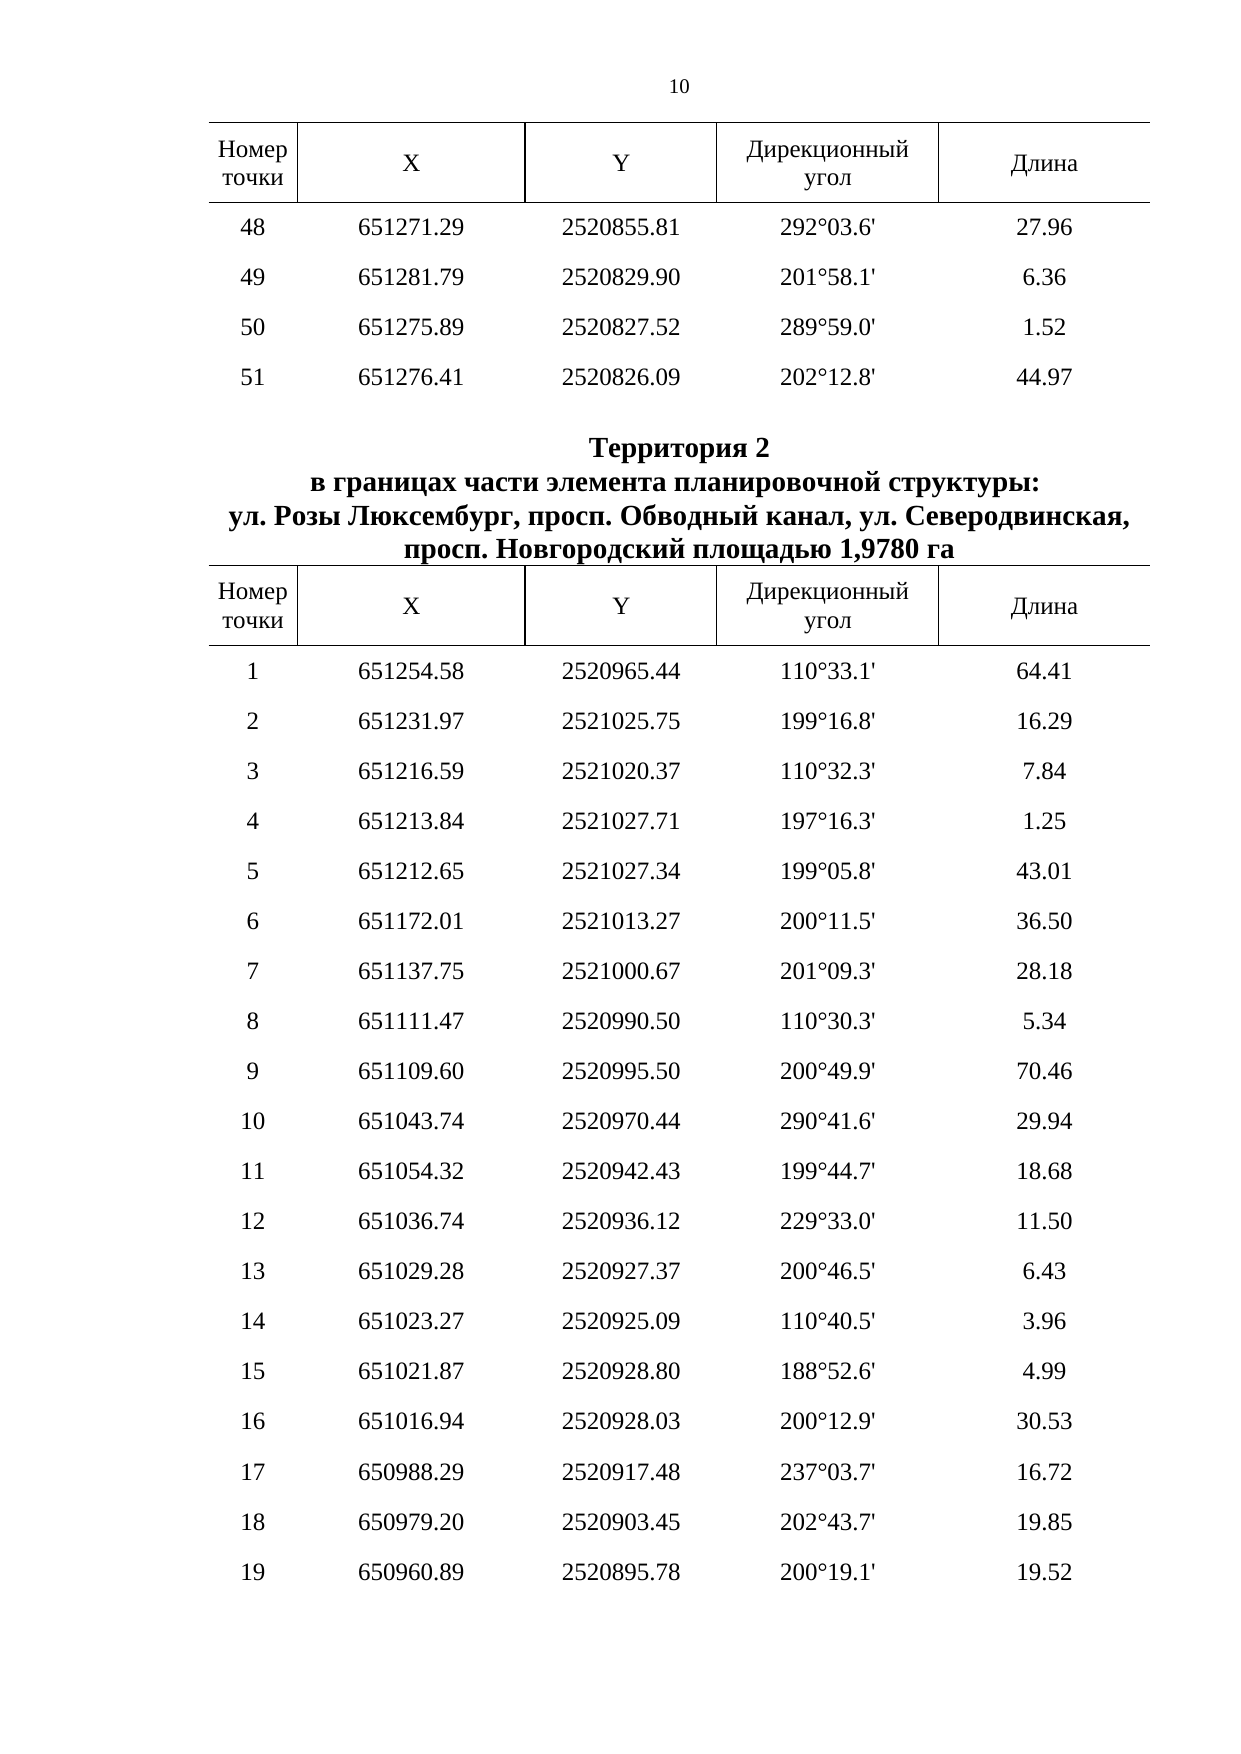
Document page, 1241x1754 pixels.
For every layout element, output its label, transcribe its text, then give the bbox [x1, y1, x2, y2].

table_header Длина [939, 123, 1150, 202]
table_cell 2520928.80 [525, 1346, 717, 1396]
table_cell 3.96 [939, 1296, 1150, 1346]
table_cell 651054.32 [297, 1146, 525, 1196]
table_cell 651275.89 [297, 302, 525, 352]
table_cell 202°43.7' [717, 1497, 938, 1547]
table_cell 1.52 [939, 302, 1150, 352]
table_cell 11.50 [939, 1196, 1150, 1246]
table_cell 6.43 [939, 1246, 1150, 1296]
table_cell 2520903.45 [525, 1497, 717, 1547]
table_header Длина [939, 566, 1150, 644]
table_cell 651043.74 [297, 1096, 525, 1146]
table_cell 7 [209, 946, 297, 996]
table_cell 651254.58 [297, 646, 525, 696]
table_cell 651276.41 [297, 352, 525, 402]
table_cell 51 [209, 352, 297, 402]
table_cell 9 [209, 1046, 297, 1096]
table_cell 197°16.3' [717, 796, 938, 846]
table_cell 44.97 [939, 352, 1150, 402]
table_cell 6.36 [939, 252, 1150, 302]
table_cell 2520995.50 [525, 1046, 717, 1096]
table_cell 10 [209, 1096, 297, 1146]
table_cell 28.18 [939, 946, 1150, 996]
table_cell 110°40.5' [717, 1296, 938, 1346]
table_cell 19 [209, 1547, 297, 1597]
table_cell 18 [209, 1497, 297, 1547]
table_cell 651281.79 [297, 252, 525, 302]
table_cell 651172.01 [297, 896, 525, 946]
table_cell 5.34 [939, 996, 1150, 1046]
table_cell 2521020.37 [525, 746, 717, 796]
table_cell 2520970.44 [525, 1096, 717, 1146]
table_cell 200°46.5' [717, 1246, 938, 1296]
table_cell 2521025.75 [525, 696, 717, 746]
table_header Дирекционный угол [717, 123, 938, 202]
table_cell 110°32.3' [717, 746, 938, 796]
table_header Номер точки [209, 566, 297, 644]
table_header Y [526, 566, 716, 644]
table_cell 64.41 [939, 646, 1150, 696]
table_cell 19.85 [939, 1497, 1150, 1547]
table_cell 199°44.7' [717, 1146, 938, 1196]
table_cell 14 [209, 1296, 297, 1346]
table_cell 201°09.3' [717, 946, 938, 996]
table_cell 292°03.6' [717, 203, 938, 252]
table_cell 650979.20 [297, 1497, 525, 1547]
table_cell 36.50 [939, 896, 1150, 946]
table_cell 651231.97 [297, 696, 525, 746]
table_cell 17 [209, 1447, 297, 1497]
table_cell 229°33.0' [717, 1196, 938, 1246]
table_cell 651216.59 [297, 746, 525, 796]
table_cell 15 [209, 1346, 297, 1396]
table_cell 289°59.0' [717, 302, 938, 352]
table_cell 2520925.09 [525, 1296, 717, 1346]
table_header Дирекционный угол [717, 566, 938, 644]
table_cell 651021.87 [297, 1346, 525, 1396]
table_cell 2520936.12 [525, 1196, 717, 1246]
table_cell 50 [209, 302, 297, 352]
table_cell 16 [209, 1396, 297, 1446]
table_cell 651271.29 [297, 203, 525, 252]
table_cell 651111.47 [297, 996, 525, 1046]
text Территория 2 [177, 431, 1181, 464]
table_cell 2520829.90 [525, 252, 717, 302]
table_cell 2520928.03 [525, 1396, 717, 1446]
table_header Номер точки [209, 123, 297, 202]
table_cell 200°11.5' [717, 896, 938, 946]
table_cell 49 [209, 252, 297, 302]
table_cell 202°12.8' [717, 352, 938, 402]
table_cell 16.29 [939, 696, 1150, 746]
table_cell 188°52.6' [717, 1346, 938, 1396]
table_cell 650960.89 [297, 1547, 525, 1597]
table_cell 43.01 [939, 846, 1150, 896]
table_cell 2520927.37 [525, 1246, 717, 1296]
table_cell 200°49.9' [717, 1046, 938, 1096]
table_cell 11 [209, 1146, 297, 1196]
table_cell 290°41.6' [717, 1096, 938, 1146]
table_cell 2520990.50 [525, 996, 717, 1046]
table_cell 2 [209, 696, 297, 746]
table_cell 2520942.43 [525, 1146, 717, 1196]
table_cell 651016.94 [297, 1396, 525, 1446]
table_header Y [526, 123, 716, 202]
table_cell 19.52 [939, 1547, 1150, 1597]
table_cell 199°16.8' [717, 696, 938, 746]
table_cell 651109.60 [297, 1046, 525, 1096]
table_cell 4 [209, 796, 297, 846]
table_cell 27.96 [939, 203, 1150, 252]
table_cell 2521013.27 [525, 896, 717, 946]
table_cell 651212.65 [297, 846, 525, 896]
table_cell 30.53 [939, 1396, 1150, 1446]
table_cell 8 [209, 996, 297, 1046]
table_cell 2520855.81 [525, 203, 717, 252]
table_cell 651036.74 [297, 1196, 525, 1246]
table_cell 110°30.3' [717, 996, 938, 1046]
table_cell 651023.27 [297, 1296, 525, 1346]
table_cell 650988.29 [297, 1447, 525, 1497]
table_cell 6 [209, 896, 297, 946]
table_cell 12 [209, 1196, 297, 1246]
table_cell 651029.28 [297, 1246, 525, 1296]
table_cell 200°19.1' [717, 1547, 938, 1597]
table_cell 70.46 [939, 1046, 1150, 1096]
table_cell 2521027.71 [525, 796, 717, 846]
table_cell 201°58.1' [717, 252, 938, 302]
table_cell 237°03.7' [717, 1447, 938, 1497]
table_cell 200°12.9' [717, 1396, 938, 1446]
table_cell 29.94 [939, 1096, 1150, 1146]
table_cell 651213.84 [297, 796, 525, 846]
table_cell 2520917.48 [525, 1447, 717, 1497]
table_cell 7.84 [939, 746, 1150, 796]
table_cell 2521000.67 [525, 946, 717, 996]
table_cell 2520827.52 [525, 302, 717, 352]
table_cell 1.25 [939, 796, 1150, 846]
table_cell 199°05.8' [717, 846, 938, 896]
table_cell 2520826.09 [525, 352, 717, 402]
table_cell 16.72 [939, 1447, 1150, 1497]
text просп. Новгородский площадью 1,9780 га [177, 531, 1181, 565]
table_cell 2521027.34 [525, 846, 717, 896]
table_cell 48 [209, 203, 297, 252]
table_cell 2520965.44 [525, 646, 717, 696]
table_cell 5 [209, 846, 297, 896]
table_cell 1 [209, 646, 297, 696]
table_cell 4.99 [939, 1346, 1150, 1396]
table_header X [298, 123, 524, 202]
table_cell 651137.75 [297, 946, 525, 996]
table_cell 13 [209, 1246, 297, 1296]
table_header X [298, 566, 524, 644]
table_cell 2520895.78 [525, 1547, 717, 1597]
table_cell 18.68 [939, 1146, 1150, 1196]
table_cell 3 [209, 746, 297, 796]
text в границах части элемента планировочной структуры: ул. Розы Люксембург, просп. Обводный канал, ул. Северодвинская, [177, 464, 1181, 531]
table_cell 110°33.1' [717, 646, 938, 696]
